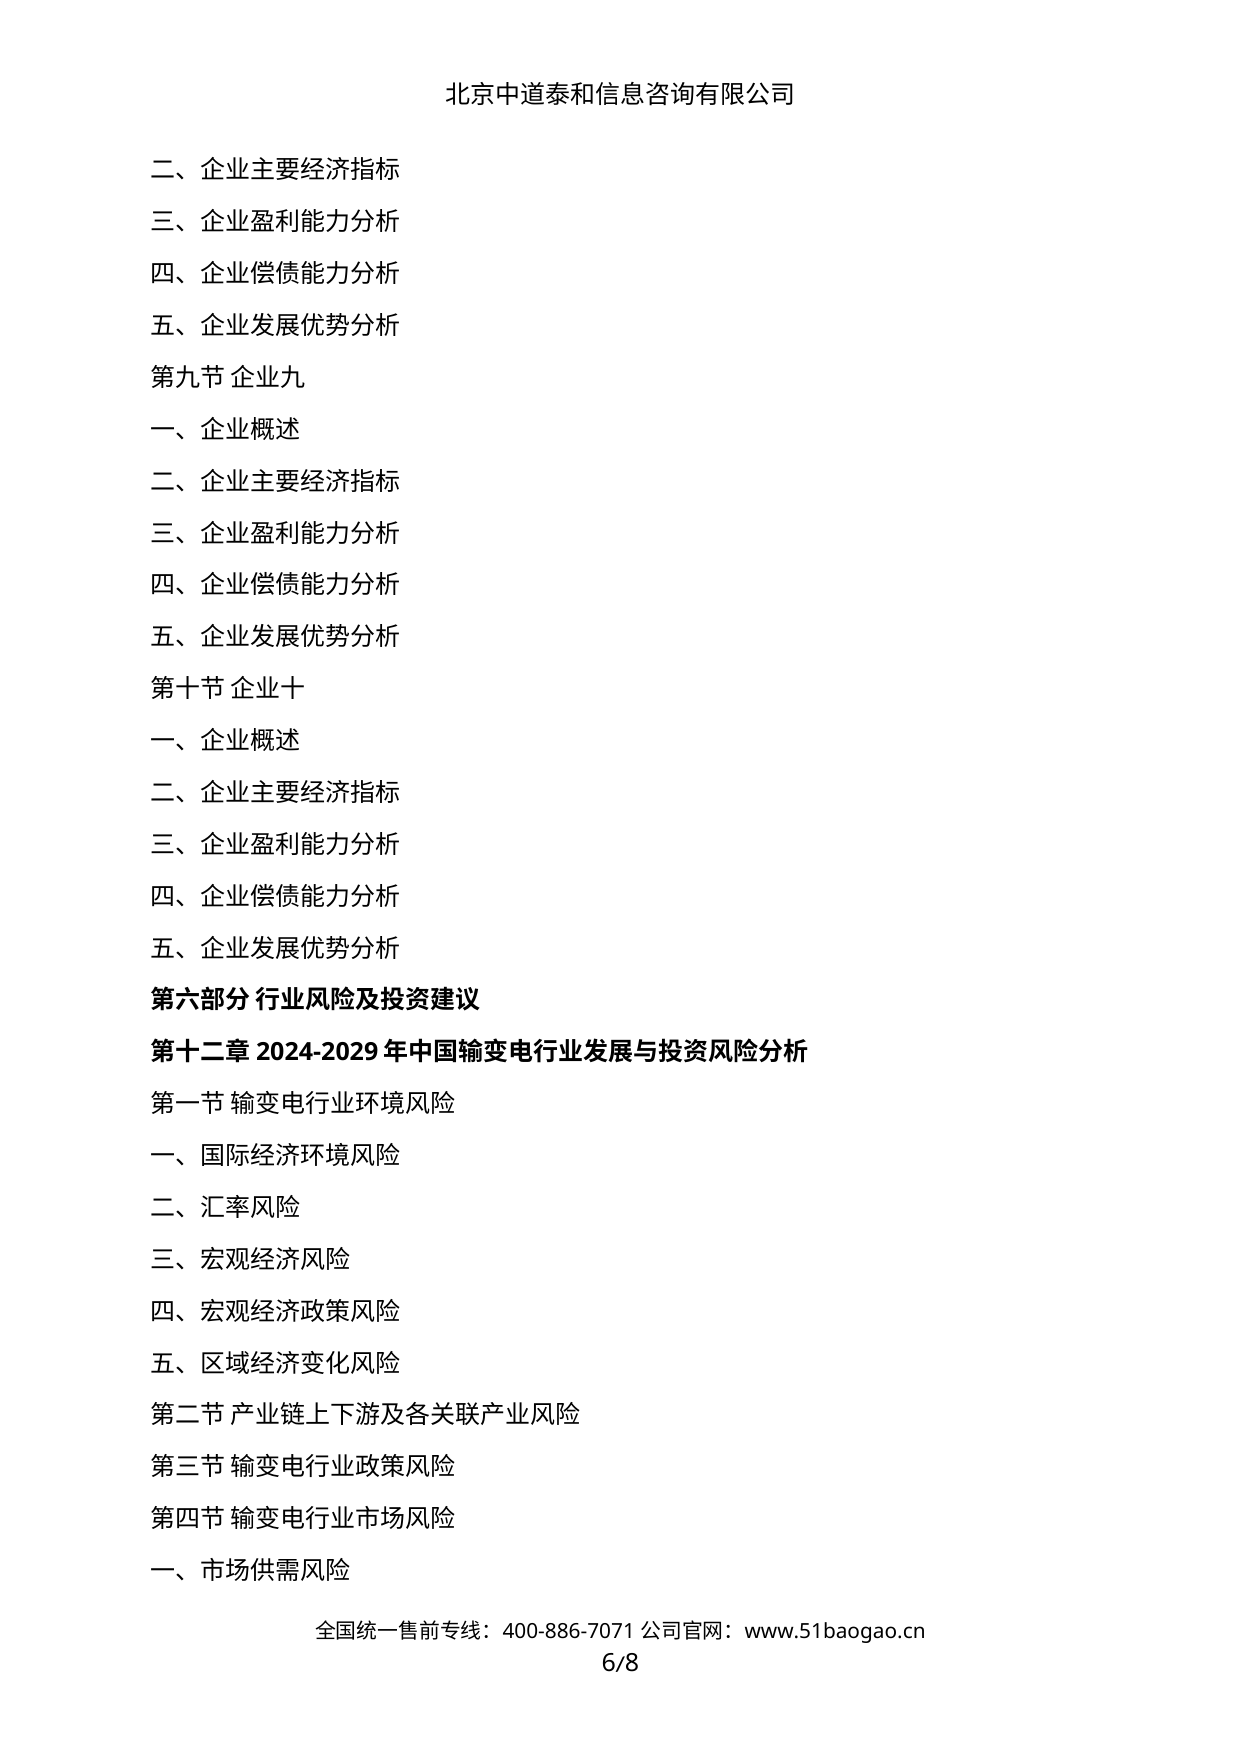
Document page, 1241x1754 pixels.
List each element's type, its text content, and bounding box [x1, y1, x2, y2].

text 第四节 输变电行业市场风险 [150, 1499, 1090, 1535]
text 三、企业盈利能力分析 [150, 824, 1090, 861]
text 二、企业主要经济指标 [150, 461, 1090, 497]
text 第一节 输变电行业环境风险 [150, 1084, 1090, 1120]
text 三、企业盈利能力分析 [150, 202, 1090, 238]
text 一、市场供需风险 [150, 1551, 1090, 1587]
text 四、企业偿债能力分析 [150, 876, 1090, 912]
text 三、宏观经济风险 [150, 1239, 1090, 1276]
text 五、企业发展优势分析 [150, 306, 1090, 342]
text 四、企业偿债能力分析 [150, 254, 1090, 290]
text 五、企业发展优势分析 [150, 928, 1090, 964]
text 四、企业偿债能力分析 [150, 565, 1090, 601]
text 第六部分 行业风险及投资建议 [150, 980, 1090, 1016]
text 五、企业发展优势分析 [150, 617, 1090, 653]
text 三、企业盈利能力分析 [150, 513, 1090, 549]
text 第十二章 2024-2029年中国输变电行业发展与投资风险分析 [150, 1032, 1090, 1068]
text 二、企业主要经济指标 [150, 772, 1090, 809]
text 第三节 输变电行业政策风险 [150, 1447, 1090, 1483]
text 一、企业概述 [150, 409, 1090, 446]
text 二、汇率风险 [150, 1187, 1090, 1224]
text 一、企业概述 [150, 721, 1090, 757]
text 二、企业主要经济指标 [150, 150, 1090, 186]
text 第十节 企业十 [150, 669, 1090, 705]
text 五、区域经济变化风险 [150, 1343, 1090, 1379]
text 第二节 产业链上下游及各关联产业风险 [150, 1395, 1090, 1431]
text 第九节 企业九 [150, 357, 1090, 394]
text 四、宏观经济政策风险 [150, 1291, 1090, 1327]
text 一、国际经济环境风险 [150, 1136, 1090, 1172]
